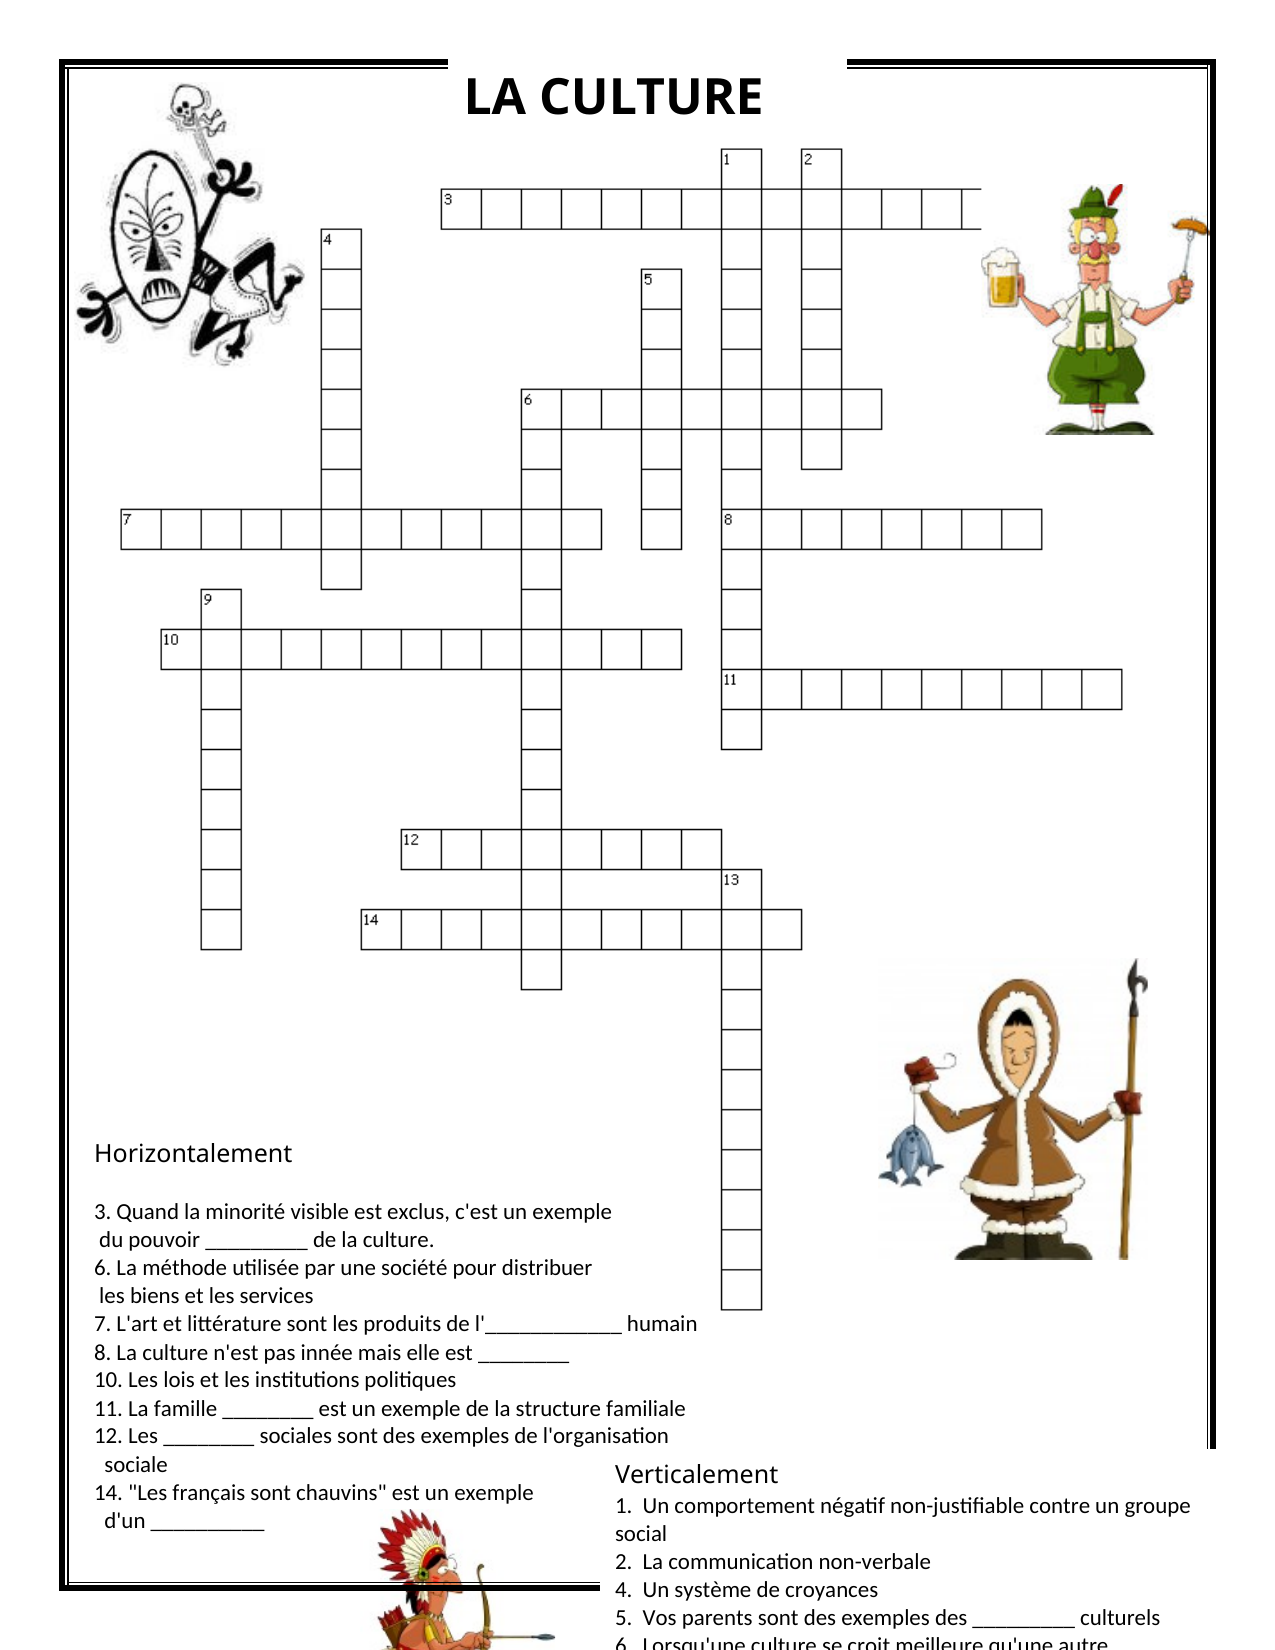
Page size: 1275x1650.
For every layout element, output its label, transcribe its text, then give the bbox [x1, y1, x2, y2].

text 7. L'art et littérature sont les produits de l'____________ humain [69, 1309, 1207, 1338]
text 10. Les lois et les institutions politiques [69, 1366, 1207, 1394]
picture [74, 82, 1207, 1135]
text 6. La méthode utilisée par une société pour distribuer [69, 1253, 1207, 1282]
text Horizontalement [69, 1135, 1207, 1169]
text 14. "Les français sont chauvins" est un exemple [69, 1478, 600, 1506]
text les biens et les services [69, 1282, 1207, 1309]
text d'un __________ [69, 1506, 600, 1534]
text du pouvoir _________ de la culture. [69, 1226, 1207, 1253]
picture [94, 1169, 1188, 1197]
text sociale [69, 1450, 600, 1478]
picture [360, 1591, 555, 1650]
text 11. La famille ________ est un exemple de la structure familiale [69, 1394, 1207, 1422]
text 3. Quand la minorité visible est exclus, c'est un exemple [69, 1197, 1207, 1226]
picture [360, 1534, 555, 1582]
text 8. La culture n'est pas innée mais elle est ________ [69, 1338, 1207, 1366]
text 12. Les ________ sociales sont des exemples de l'organisation [69, 1422, 1207, 1450]
